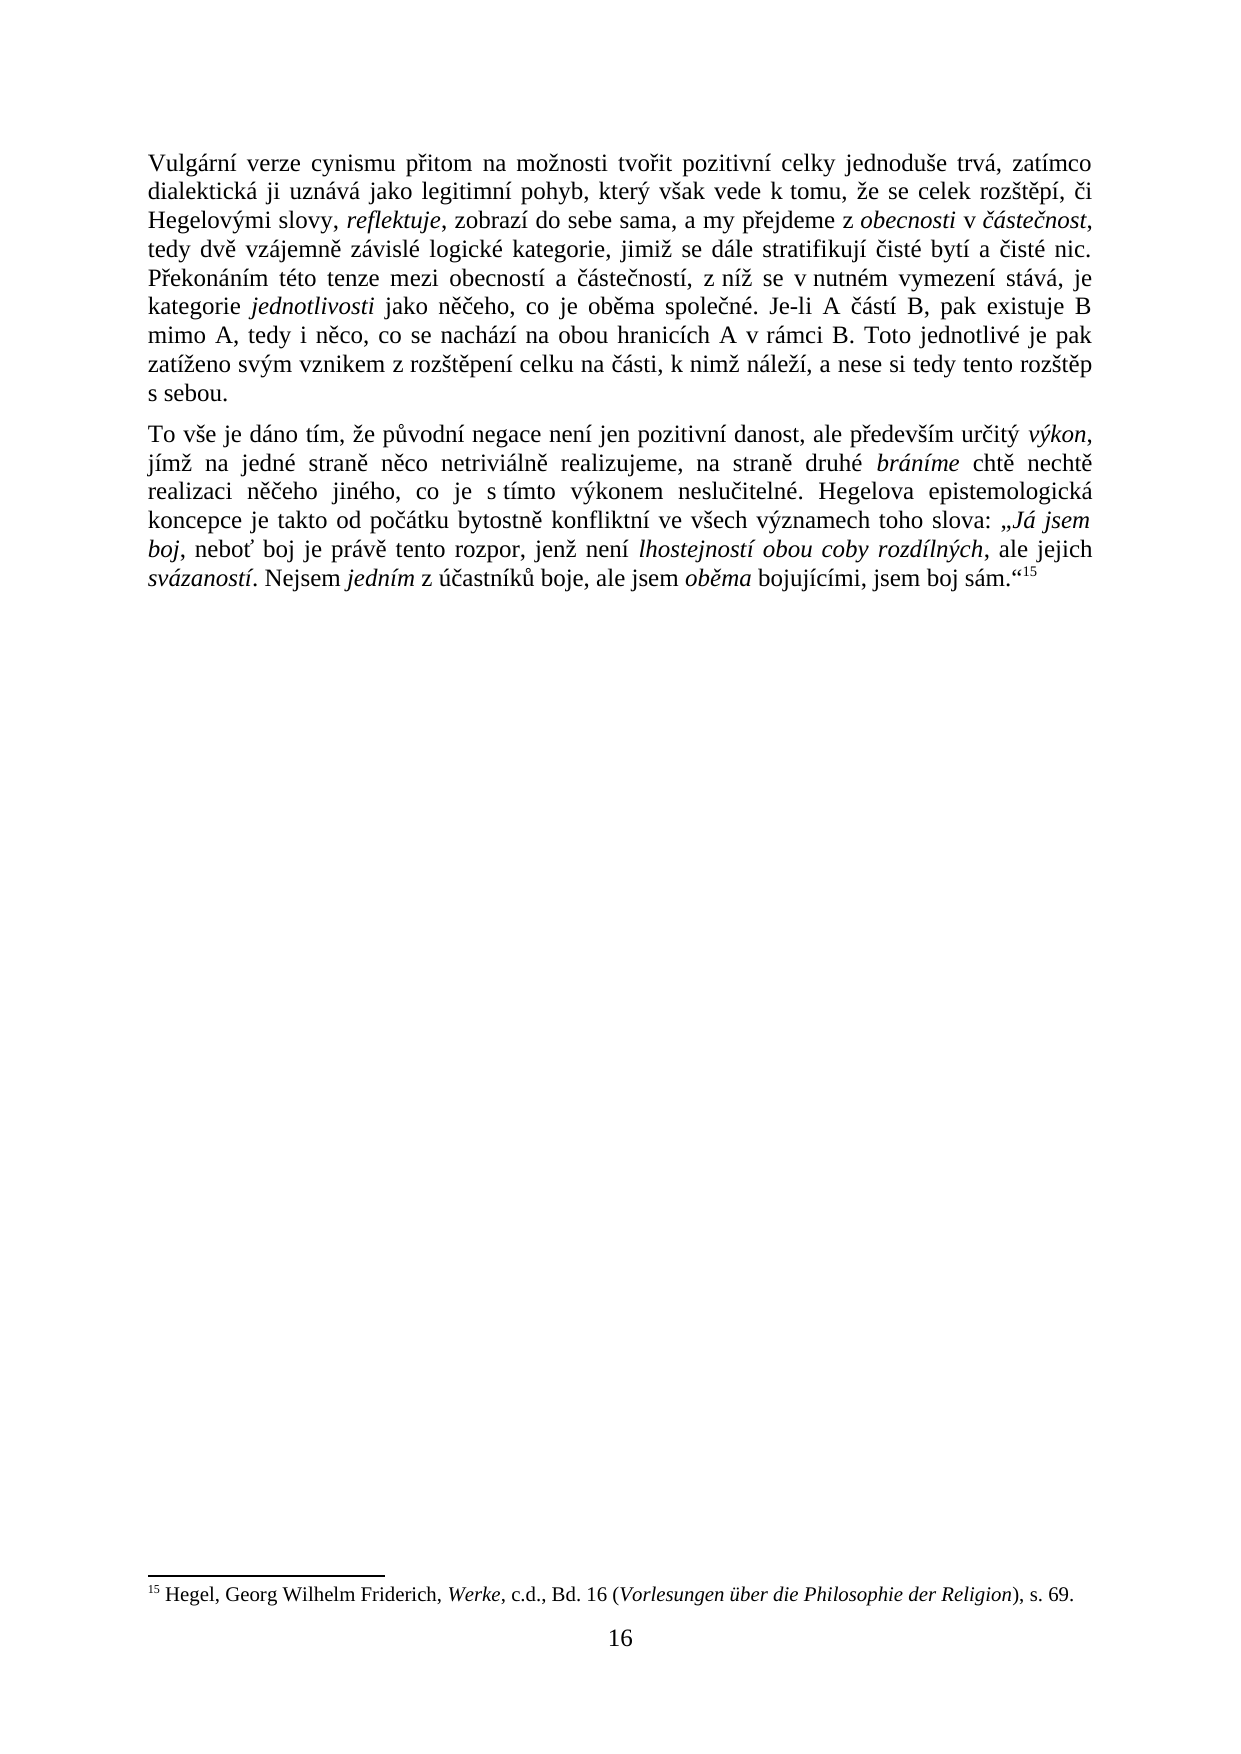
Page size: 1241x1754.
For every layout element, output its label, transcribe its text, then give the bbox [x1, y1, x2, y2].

text Vulgární verze cynismu přitom na možnosti tvořit pozitivní celky jednoduše trvá, zatímco dialektická ji uznává jako legitimní pohyb, který však vede k tomu, že se celek rozštěpí, či Hegelovými slovy, reflektuje, zobrazí do sebe sama, a my přejdeme z obecnosti v částečnost, tedy dvě vzájemně závislé logické kategorie, jimiž se dále stratifikují čisté bytí a čisté nic. Překonáním této tenze mezi obecností a částečností, z níž se v nutném vymezení stává, je kategorie jednotlivosti jako něčeho, co je oběma společné. Je-li A částí B, pak existuje B mimo A, tedy i něco, co se nachází na obou hranicích A v rámci B. Toto jednotlivé je pak zatíženo svým vznikem z rozštěpení celku na části, k nimž náleží, a nese si tedy tento rozštěp s sebou. [148, 148, 1093, 406]
text To vše je dáno tím, že původní negace není jen pozitivní danost, ale především určitý výkon, jímž na jedné straně něco netriviálně realizujeme, na straně druhé bráníme chtě nechtě realizaci něčeho jiného, co je s tímto výkonem neslučitelné. Hegelova epistemologická koncepce je takto od počátku bytostně konfliktní ve všech významech toho slova: „Já jsem boj, neboť boj je právě tento rozpor, jenž není lhostejností obou coby rozdílných, ale jejich svázaností. Nejsem jedním z účastníků boje, ale jsem oběma bojujícími, jsem boj sám.“ [148, 419, 1093, 591]
